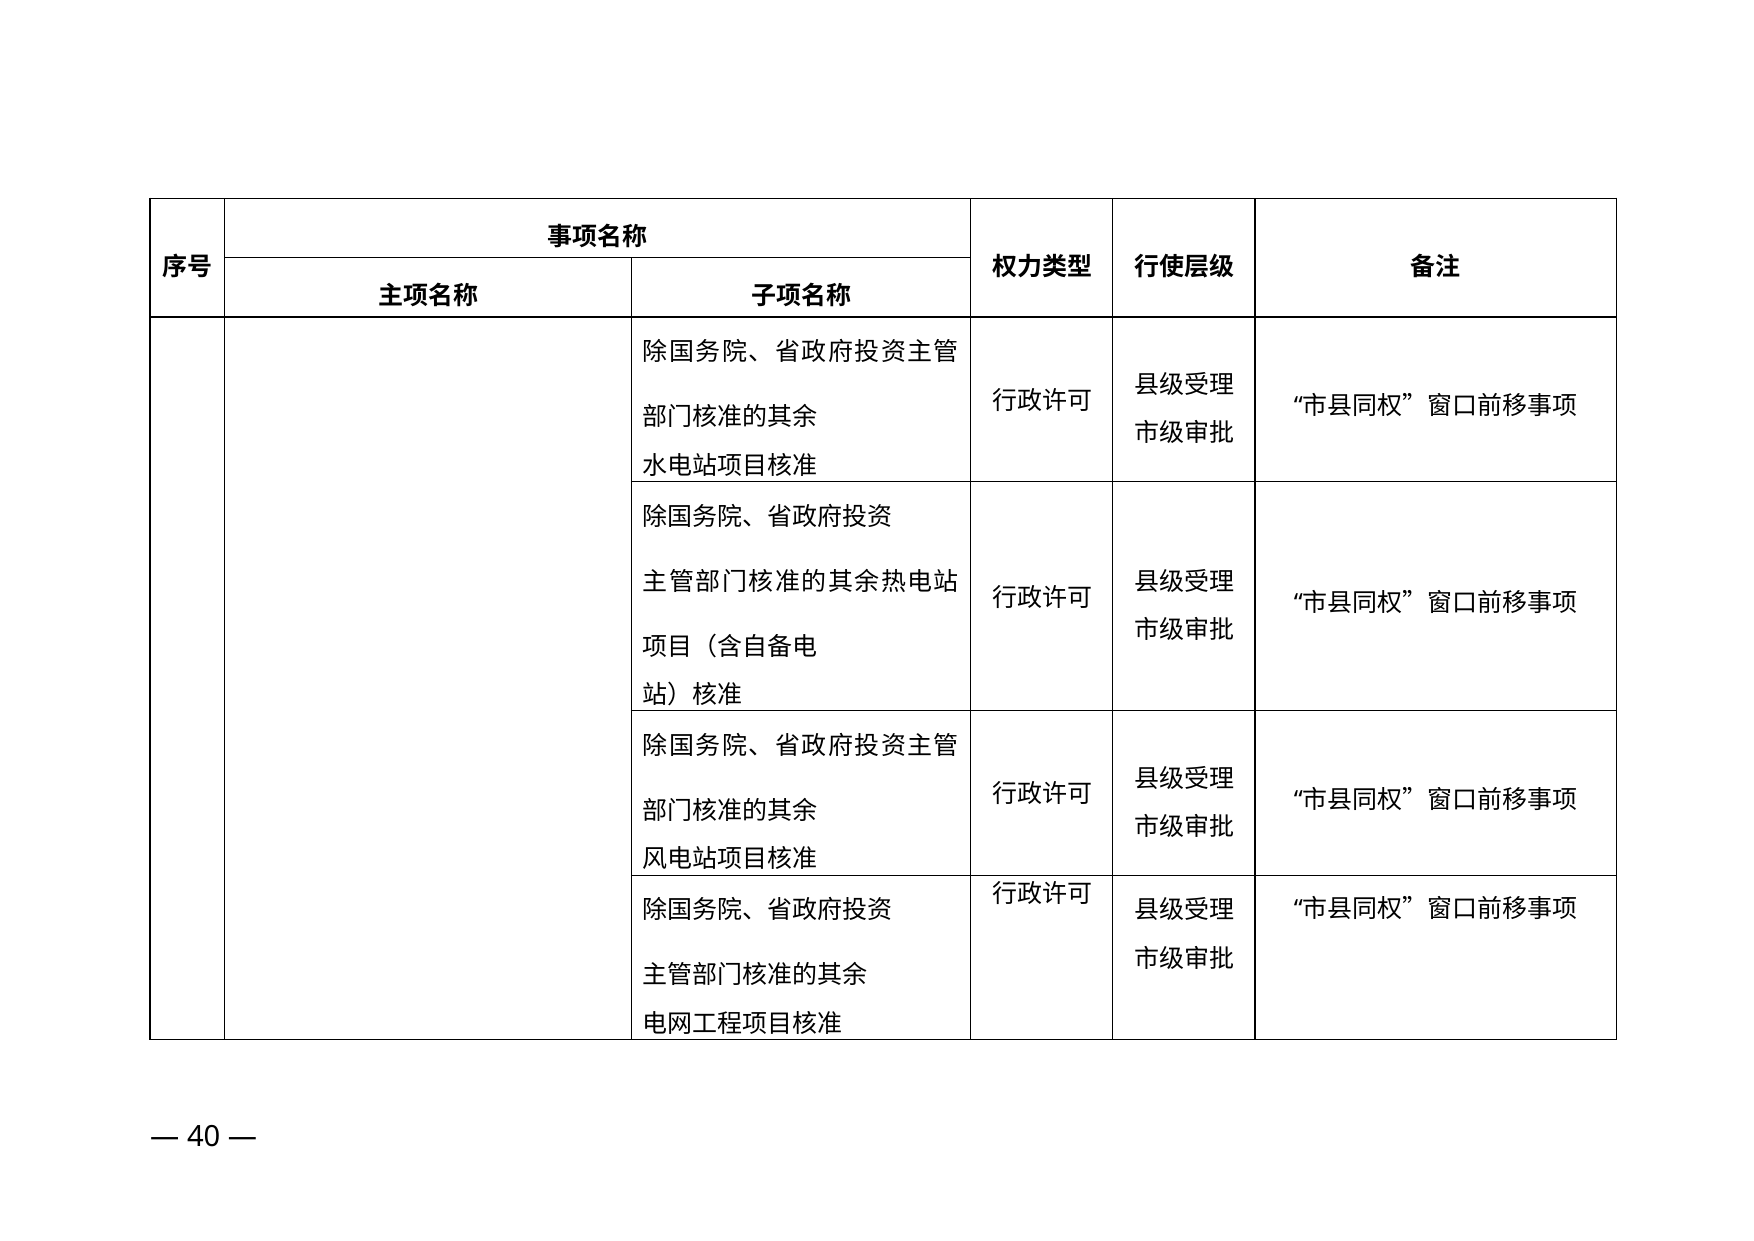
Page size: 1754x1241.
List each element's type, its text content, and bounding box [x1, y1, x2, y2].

table_cell 子项名称 [632, 258, 970, 316]
table_cell 行政许可 [971, 711, 1112, 874]
table_cell 县级受理 市级审批 [1113, 876, 1254, 1039]
table_cell 县级受理 市级审批 [1113, 318, 1254, 481]
table_cell 行政许可 [971, 482, 1112, 710]
table_cell 除国务院、省政府投资 主管部门核准的其余热电站项目（含自备电 站）核准 [632, 482, 970, 710]
table_cell 县级受理 市级审批 [1113, 711, 1254, 874]
table_header 备注 [1256, 199, 1616, 316]
table_header 事项名称 [225, 199, 970, 257]
table_cell 除国务院、省政府投资主管部门核准的其余 风电站项目核准 [632, 711, 970, 874]
table_cell “市县同权”窗口前移事项 [1256, 482, 1616, 710]
table_header 权力类型 [971, 199, 1112, 316]
table_header 序号 [151, 199, 224, 316]
table_cell 除国务院、省政府投资主管部门核准的其余 水电站项目核准 [632, 318, 970, 481]
table_cell “市县同权”窗口前移事项 [1256, 876, 1616, 1039]
table_cell 行政许可 [971, 876, 1112, 1039]
table_cell “市县同权”窗口前移事项 [1256, 318, 1616, 481]
table_cell 主项名称 [225, 258, 631, 316]
table_cell 行政许可 [971, 318, 1112, 481]
table_cell 县级受理 市级审批 [1113, 482, 1254, 710]
table_cell “市县同权”窗口前移事项 [1256, 711, 1616, 874]
table_cell 除国务院、省政府投资 主管部门核准的其余 电网工程项目核准 [632, 876, 970, 1039]
table_header 行使层级 [1113, 199, 1254, 316]
